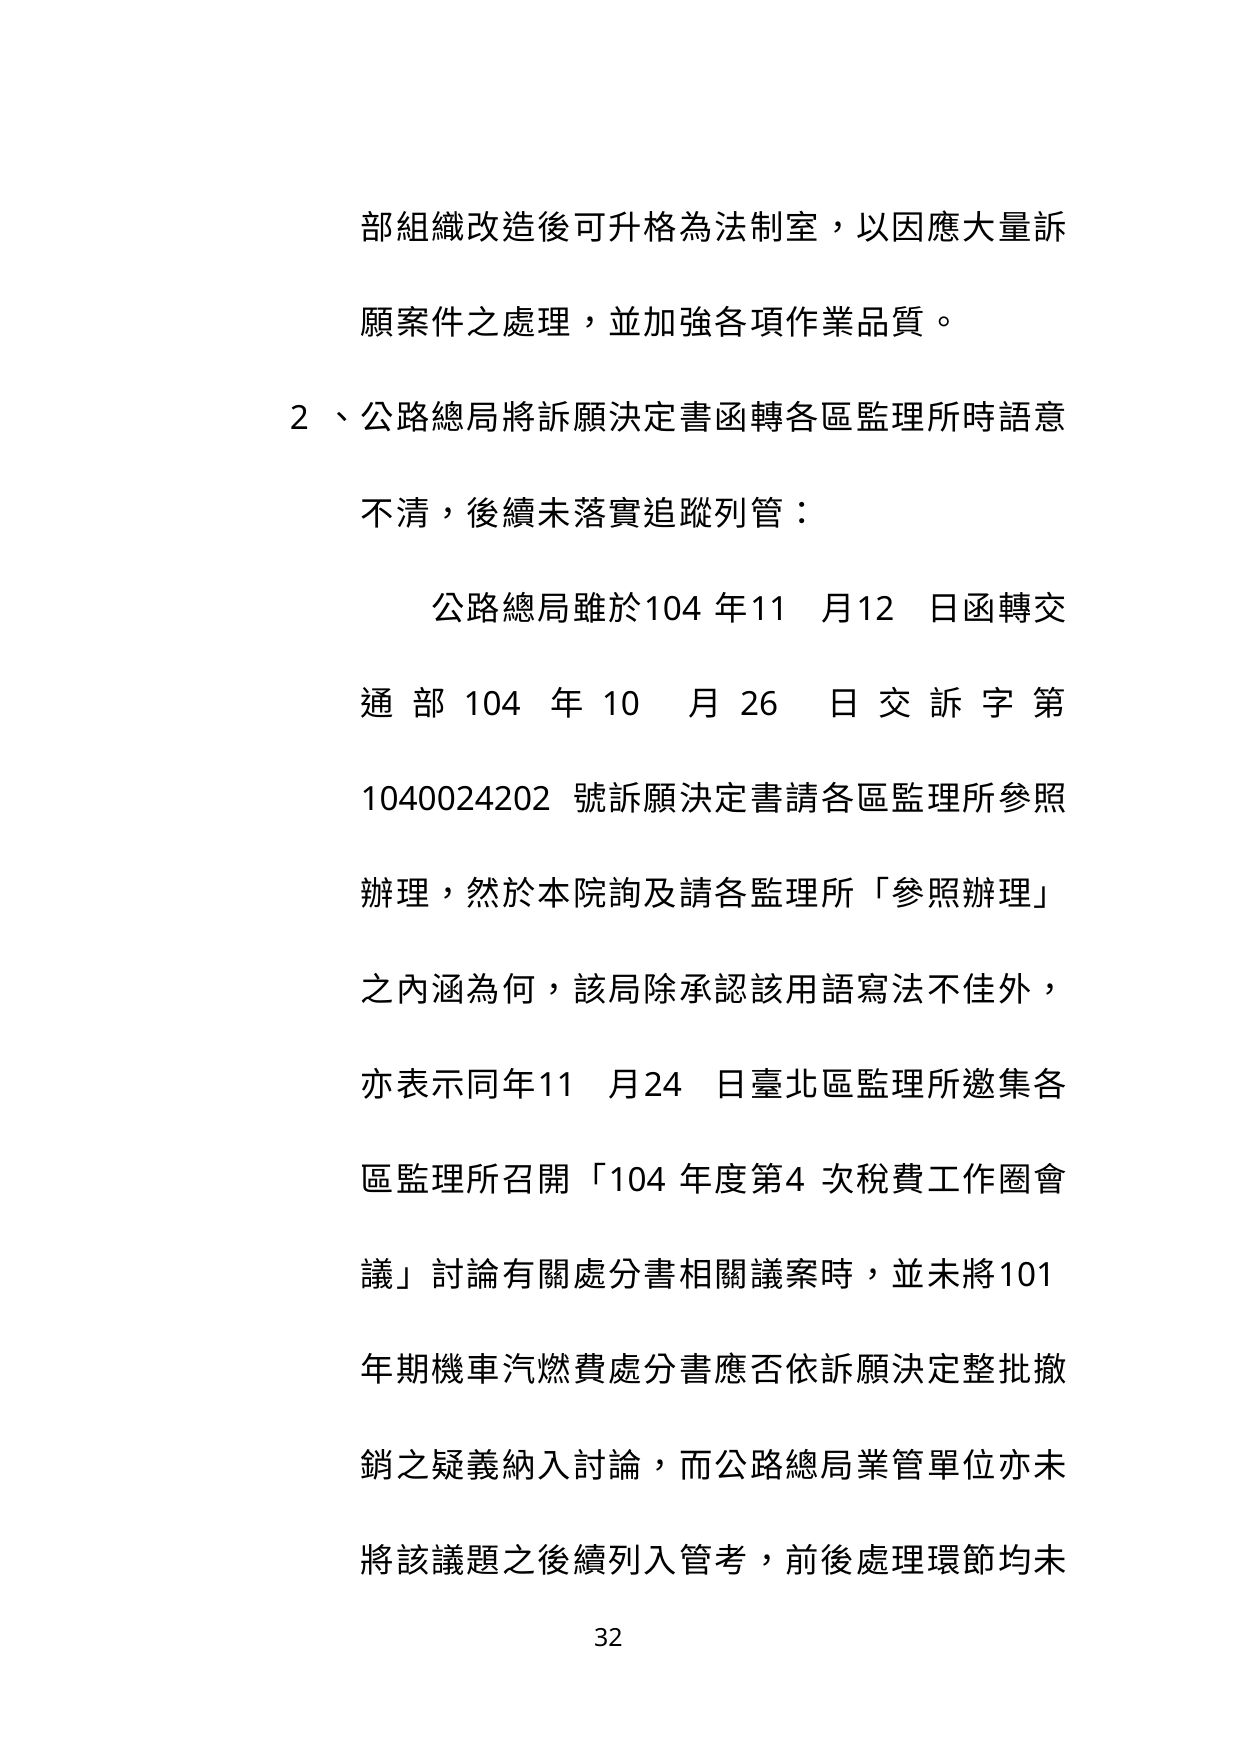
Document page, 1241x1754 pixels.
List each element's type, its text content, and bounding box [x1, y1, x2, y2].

subtitle 公路總局將訴願決定書函轉各區監理所時語意不清，後續未落實追蹤列管： [272, 368, 1069, 558]
